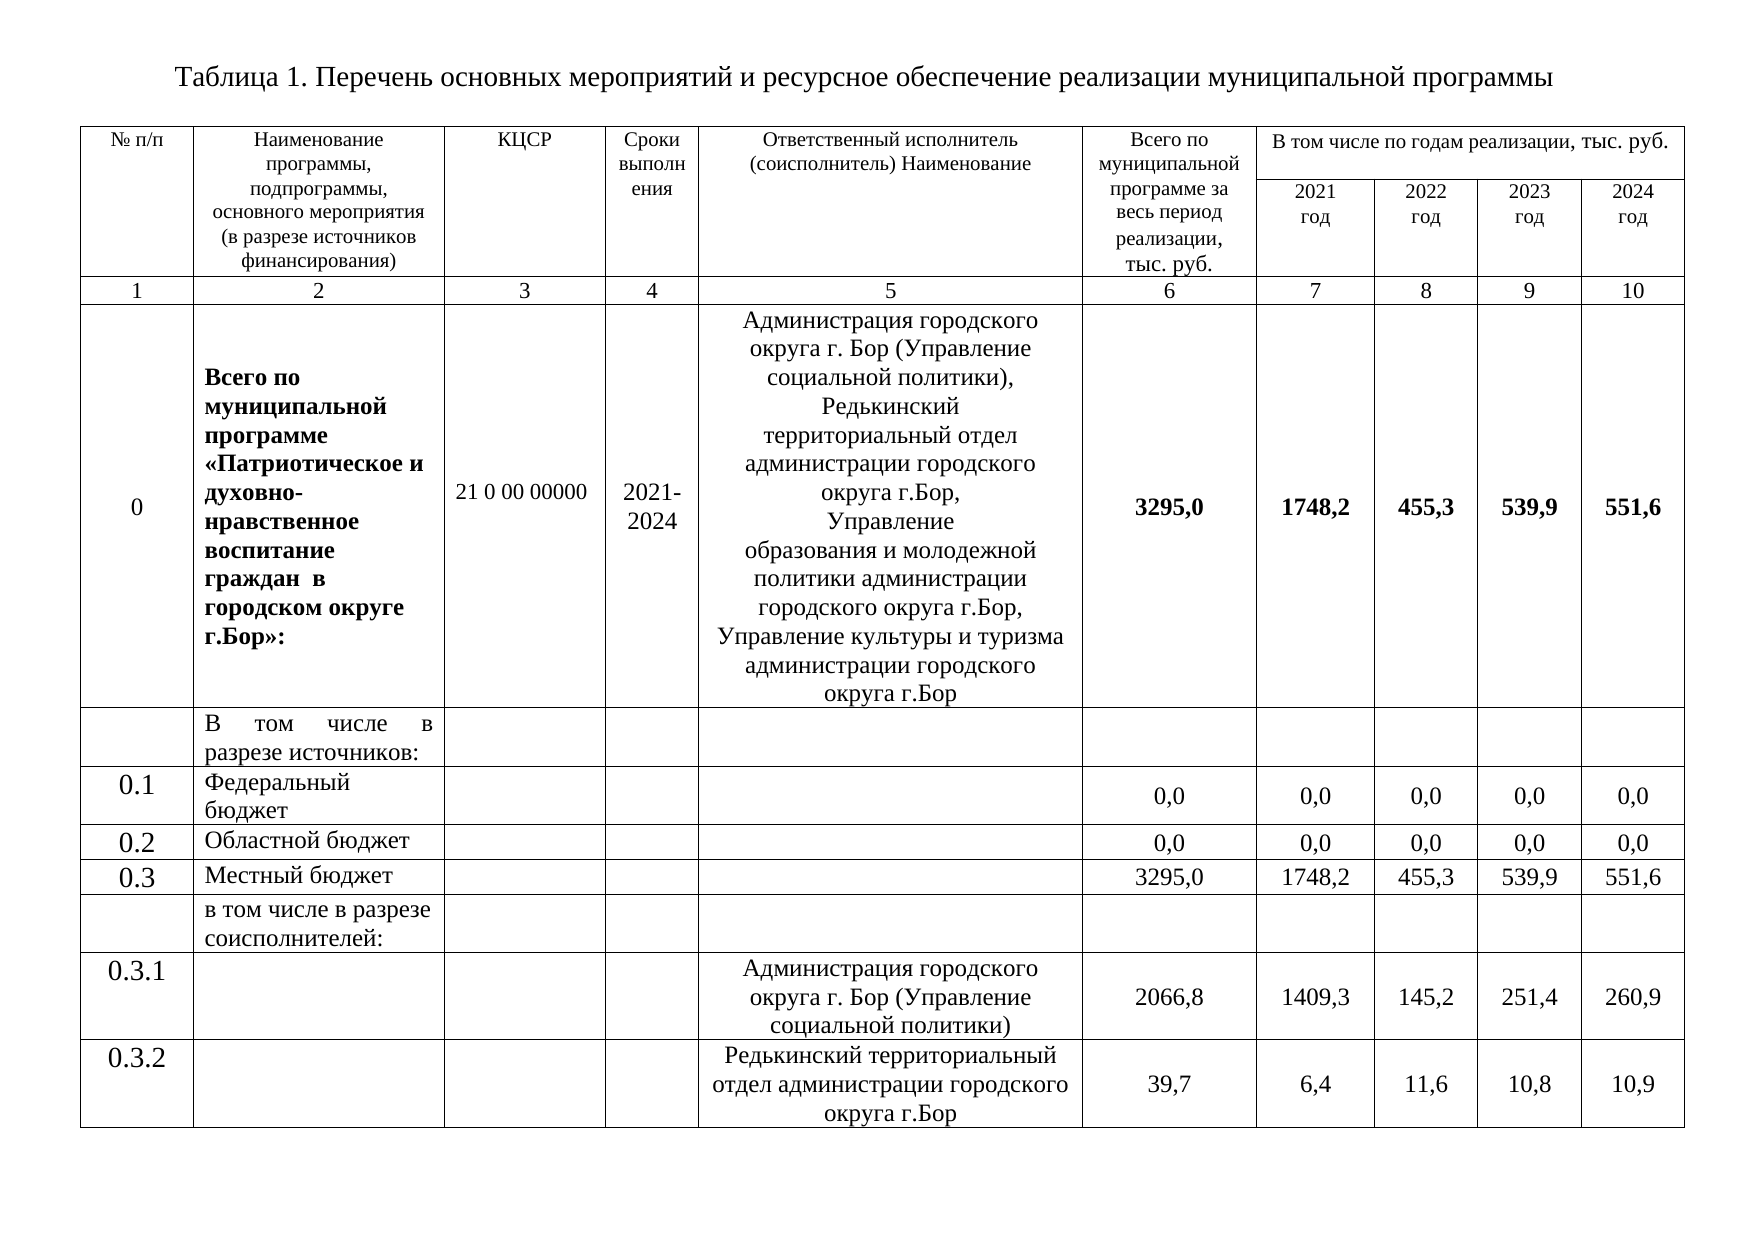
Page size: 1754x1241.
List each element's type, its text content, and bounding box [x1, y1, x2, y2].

table_cell 0 [81, 305, 193, 707]
table_cell 1409,3 [1257, 953, 1374, 1039]
table_cell 251,4 [1478, 953, 1581, 1039]
table_cell Областной бюджет [194, 825, 444, 859]
table_cell [194, 953, 444, 1039]
table_cell 1748,2 [1257, 305, 1374, 707]
table_cell 6,4 [1257, 1040, 1374, 1127]
table_cell 0,0 [1478, 767, 1581, 824]
table_cell 0,0 [1375, 767, 1477, 824]
table_cell 0.3.1 [81, 953, 193, 1039]
table_cell [1582, 895, 1684, 952]
table_cell 9 [1478, 277, 1581, 304]
table_cell 8 [1375, 277, 1477, 304]
table_cell [445, 1040, 605, 1127]
table_cell 3295,0 [1083, 305, 1256, 707]
table_cell 0,0 [1582, 825, 1684, 859]
table_cell [81, 708, 193, 766]
table_cell [606, 825, 698, 859]
table_cell [606, 1040, 698, 1127]
table_cell В том числе в разрезе источников: [194, 708, 444, 766]
table_cell 1 [81, 277, 193, 304]
table_cell [606, 708, 698, 766]
table_cell 3295,0 [1083, 860, 1256, 893]
table_cell [699, 860, 1082, 893]
table_cell [445, 825, 605, 859]
table_cell 2023 год [1478, 180, 1581, 276]
table_header Ответственный исполнитель (соисполнитель) Наименование [699, 127, 1082, 276]
table_cell 0.2 [81, 825, 193, 859]
table_cell 7 [1257, 277, 1374, 304]
table_cell 0,0 [1375, 825, 1477, 859]
table_cell [1375, 708, 1477, 766]
table_cell [606, 953, 698, 1039]
table_cell 21 0 00 00000 [445, 305, 605, 707]
table_cell 6 [1083, 277, 1256, 304]
table_cell [1257, 895, 1374, 952]
table_cell [606, 895, 698, 952]
table_cell 260,9 [1582, 953, 1684, 1039]
table_cell 0,0 [1257, 767, 1374, 824]
table_header № п/п [81, 127, 193, 276]
table_cell 0,0 [1083, 825, 1256, 859]
table_cell [445, 708, 605, 766]
table_cell [699, 895, 1082, 952]
table_cell [1375, 895, 1477, 952]
table_cell [445, 953, 605, 1039]
table_cell [1257, 708, 1374, 766]
table_cell [1478, 895, 1581, 952]
table_cell 0.1 [81, 767, 193, 824]
table_cell [1083, 895, 1256, 952]
table_header Сроки выполнения [606, 127, 698, 276]
table_cell 551,6 [1582, 860, 1684, 893]
table_header КЦСР [445, 127, 605, 276]
table_cell [699, 767, 1082, 824]
table_cell 2021-2024 [606, 305, 698, 707]
table_cell [194, 1040, 444, 1127]
table_cell 3 [445, 277, 605, 304]
table_cell [81, 895, 193, 952]
table_cell 0,0 [1257, 825, 1374, 859]
table_cell 2 [194, 277, 444, 304]
table_cell 4 [606, 277, 698, 304]
table_cell 10 [1582, 277, 1684, 304]
table_cell Администрация городского округа г. Бор (Управление социальной политики) [699, 953, 1082, 1039]
table_cell [606, 767, 698, 824]
table_cell [1478, 708, 1581, 766]
table_cell 539,9 [1478, 860, 1581, 893]
table_cell 0,0 [1478, 825, 1581, 859]
table_cell [699, 825, 1082, 859]
table_cell Местный бюджет [194, 860, 444, 893]
table_cell 145,2 [1375, 953, 1477, 1039]
table_cell [445, 860, 605, 893]
table_cell 2022 год [1375, 180, 1477, 276]
table_cell в том числе в разрезе соисполнителей: [194, 895, 444, 952]
table_cell [606, 860, 698, 893]
table_cell [1582, 708, 1684, 766]
table_cell Всего по муниципальной программе «Патриотическое и духовно-нравственное воспитание граждан в городском округе г.Бор»: [194, 305, 444, 707]
table_cell [699, 708, 1082, 766]
table_cell Администрация городского округа г. Бор (Управление социальной политики), Редькинский территориальный отдел администрации городского округа г.Бор, Управление образования и молодежной политики администрации городского округа г.Бор, Управление культуры и туризма администрации городского округа г.Бор [699, 305, 1082, 707]
table_cell 2024 год [1582, 180, 1684, 276]
table_cell 0,0 [1582, 767, 1684, 824]
table_cell [1083, 708, 1256, 766]
table_cell [445, 767, 605, 824]
table_cell 10,8 [1478, 1040, 1581, 1127]
table_cell 539,9 [1478, 305, 1581, 707]
table_header В том числе по годам реализации, тыс. руб. [1257, 127, 1684, 178]
table_cell 0,0 [1083, 767, 1256, 824]
table_cell 39,7 [1083, 1040, 1256, 1127]
table_cell 1748,2 [1257, 860, 1374, 893]
table_cell 5 [699, 277, 1082, 304]
table_cell Федеральный бюджет [194, 767, 444, 824]
text Таблица 1. Перечень основных мероприятий и ресурсное обеспечение реализации муниципальной программы [118, 59, 1636, 93]
table_cell 2021 год [1257, 180, 1374, 276]
table_cell 551,6 [1582, 305, 1684, 707]
table_cell 455,3 [1375, 860, 1477, 893]
table_cell 11,6 [1375, 1040, 1477, 1127]
table_cell 455,3 [1375, 305, 1477, 707]
table_cell 0.3 [81, 860, 193, 893]
table_cell 0.3.2 [81, 1040, 193, 1127]
table_cell 10,9 [1582, 1040, 1684, 1127]
table_cell [445, 895, 605, 952]
table_header Всего по муниципальной программе за весь период реализации, тыс. руб. [1083, 127, 1256, 276]
table_cell 2066,8 [1083, 953, 1256, 1039]
table_header Наименование программы, подпрограммы, основного мероприятия (в разрезе источников финансирования) [194, 127, 444, 276]
table_cell Редькинский территориальный отдел администрации городского округа г.Бор [699, 1040, 1082, 1127]
